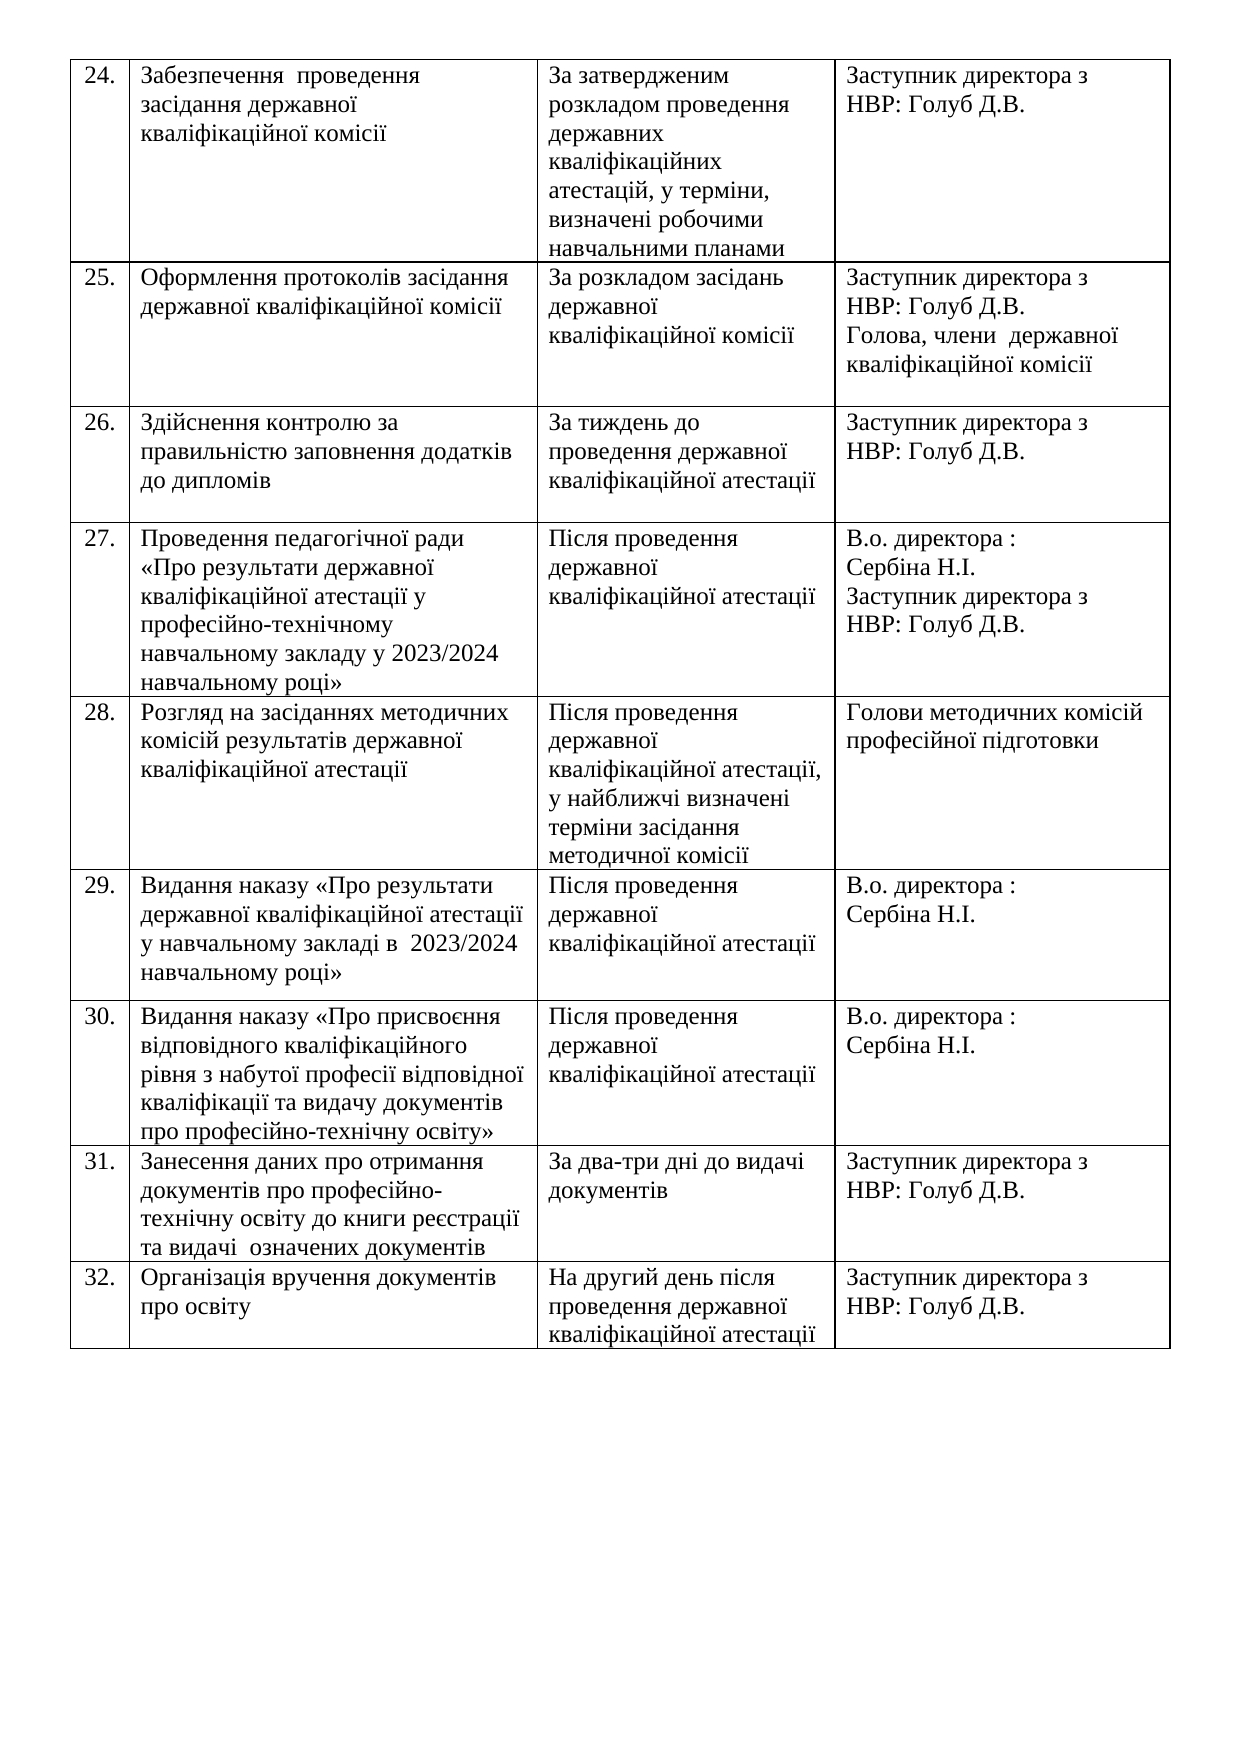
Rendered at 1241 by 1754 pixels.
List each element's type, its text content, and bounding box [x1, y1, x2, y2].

table_cell Оформлення протоколів засідання державної кваліфікаційної комісії [130, 263, 537, 406]
table_cell Заступник директора з НВР: Голуб Д.В. [836, 1146, 1169, 1261]
table_cell 27. [71, 523, 129, 696]
table_cell Після проведення державної кваліфікаційної атестації, у найближчі визначені терміни засідання методичної комісії [538, 697, 834, 869]
table_cell Заступник директора з НВР: Голуб Д.В. [836, 1262, 1169, 1348]
table_cell Після проведення державної кваліфікаційної атестації [538, 870, 834, 1000]
table_cell 26. [71, 407, 129, 522]
table_cell Забезпечення проведення засідання державної кваліфікаційної комісії [130, 60, 537, 261]
table_cell Видання наказу «Про результати державної кваліфікаційної атестації у навчальному закладі в 2023/2024 навчальному році» [130, 870, 537, 1000]
table_cell Занесення даних про отримання документів про професійно-технічну освіту до книги реєстрації та видачі означених документів [130, 1146, 537, 1261]
table_cell В.о. директора : Сербіна Н.І. [836, 870, 1169, 1000]
table_cell На другий день після проведення державної кваліфікаційної атестації [538, 1262, 834, 1348]
table_cell Видання наказу «Про присвоєння відповідного кваліфікаційного рівня з набутої професії відповідної кваліфікації та видачу документів про професійно-технічну освіту» [130, 1001, 537, 1145]
table_cell Проведення педагогічної ради «Про результати державної кваліфікаційної атестації у професійно-технічному навчальному закладу у 2023/2024 навчальному році» [130, 523, 537, 696]
table_cell За затвердженим розкладом проведення державних кваліфікаційних атестацій, у терміни, визначені робочими навчальними планами [538, 60, 834, 261]
table_cell За тиждень до проведення державної кваліфікаційної атестації [538, 407, 834, 522]
table_cell За розкладом засідань державної кваліфікаційної комісії [538, 263, 834, 406]
table_cell Після проведення державної кваліфікаційної атестації [538, 523, 834, 696]
table_cell Голови методичних комісій професійної підготовки [836, 697, 1169, 869]
table_cell 25. [71, 263, 129, 406]
table_cell В.о. директора : Сербіна Н.І. [836, 1001, 1169, 1145]
table_cell Організація вручення документів про освіту [130, 1262, 537, 1348]
table_cell Заступник директора з НВР: Голуб Д.В. [836, 407, 1169, 522]
table_cell 24. [71, 60, 129, 261]
table_cell За два-три дні до видачі документів [538, 1146, 834, 1261]
table_cell Здійснення контролю за правильністю заповнення додатків до дипломів [130, 407, 537, 522]
table_cell Розгляд на засіданнях методичних комісій результатів державної кваліфікаційної атестації [130, 697, 537, 869]
table_cell Заступник директора з НВР: Голуб Д.В. [836, 60, 1169, 261]
table_cell 30. [71, 1001, 129, 1145]
table_cell 32. [71, 1262, 129, 1348]
table_cell 28. [71, 697, 129, 869]
table_cell 31. [71, 1146, 129, 1261]
table_cell Заступник директора з НВР: Голуб Д.В. Голова, члени державної кваліфікаційної комісії [836, 263, 1169, 406]
table_cell 29. [71, 870, 129, 1000]
table_cell Після проведення державної кваліфікаційної атестації [538, 1001, 834, 1145]
table_cell В.о. директора : Сербіна Н.І. Заступник директора з НВР: Голуб Д.В. [836, 523, 1169, 696]
